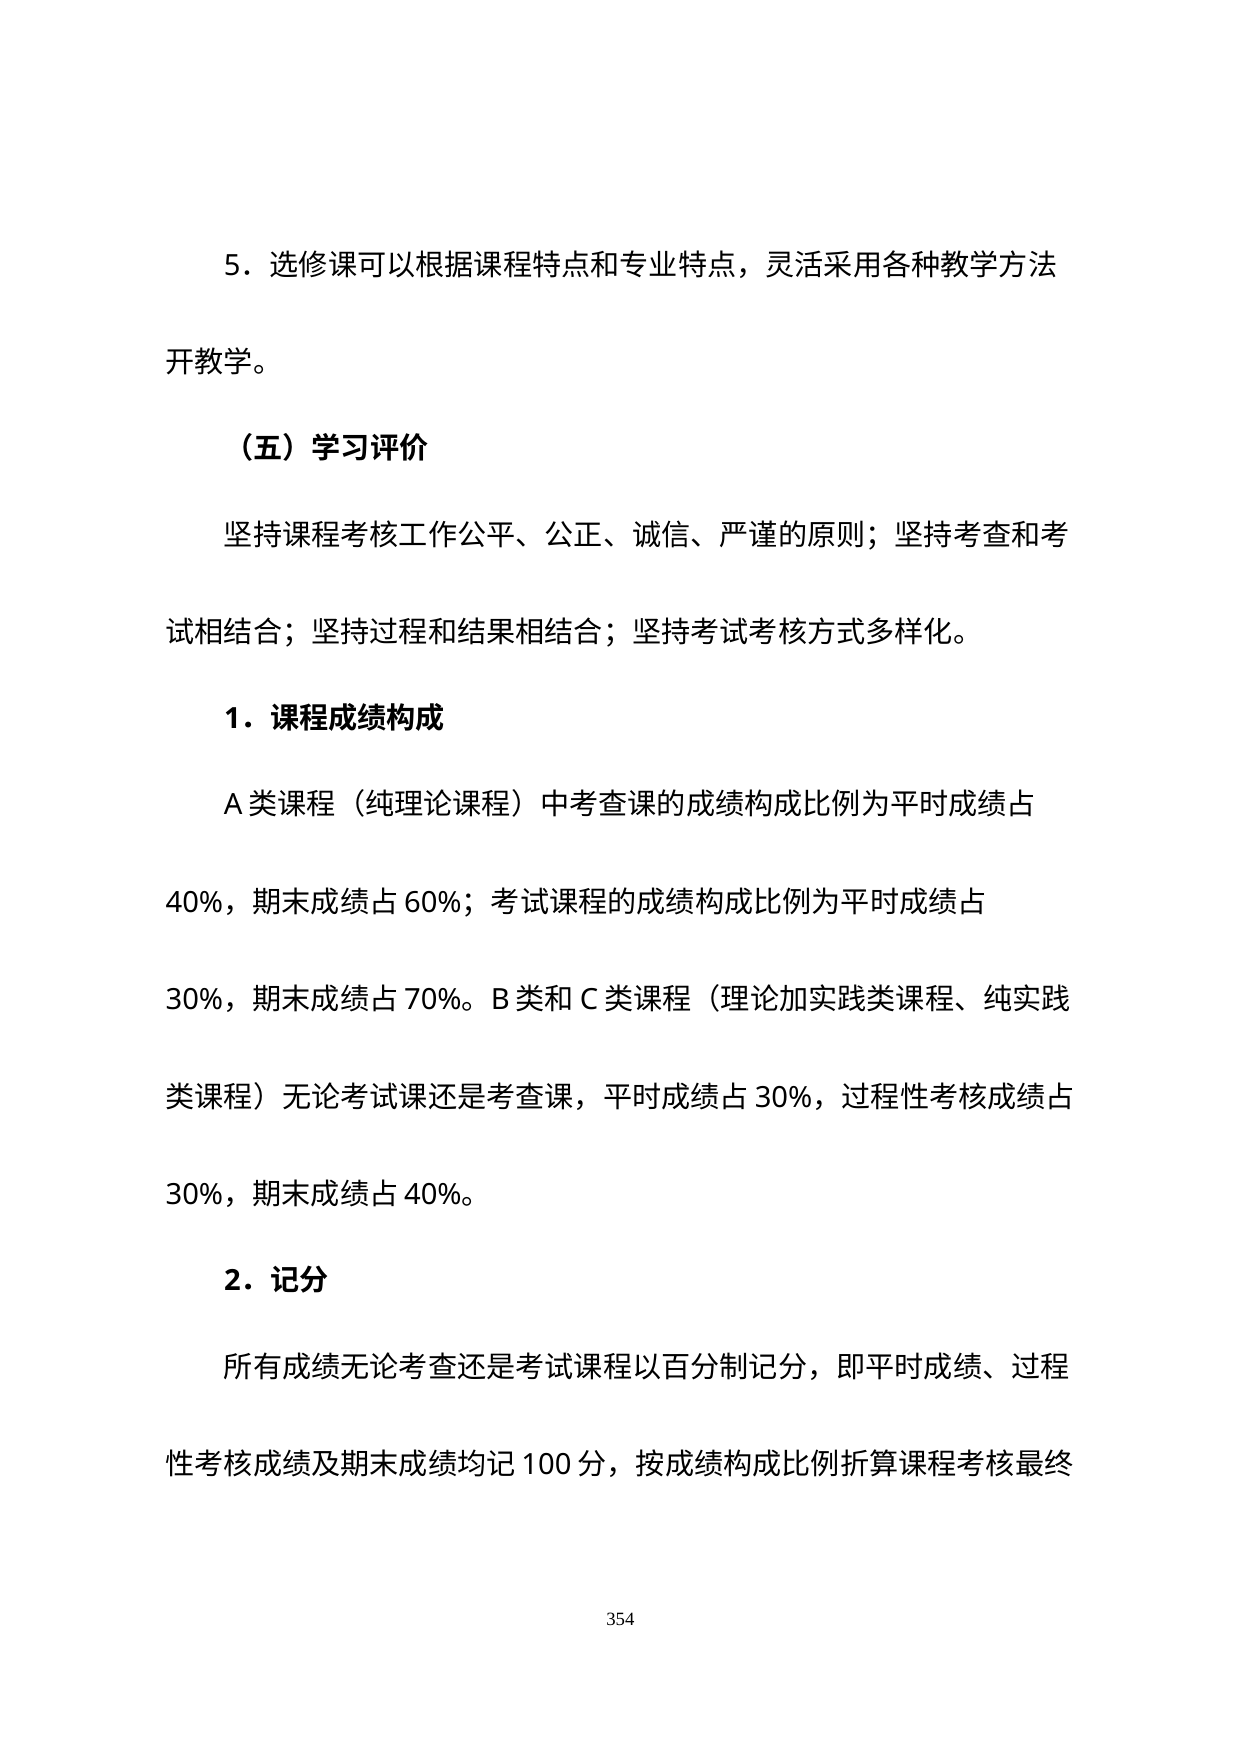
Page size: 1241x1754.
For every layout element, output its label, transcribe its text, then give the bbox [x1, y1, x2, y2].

text （五）学习评价 [165, 413, 1075, 478]
text 坚持课程考核工作公平、公正、诚信、严谨的原则；坚持考查和考试相结合；坚持过程和结果相结合；坚持考试考核方式多样化。 [165, 500, 1075, 662]
text 5．选修课可以根据课程特点和专业特点，灵活采用各种教学方法开教学。 [165, 230, 1075, 392]
text A类课程（纯理论课程）中考查课的成绩构成比例为平时成绩占40%，期末成绩占60%；考试课程的成绩构成比例为平时成绩占30%，期末成绩占70%。B类和C类课程（理论加实践类课程、纯实践类课程）无论考试课还是考查课，平时成绩占30%，过程性考核成绩占30%，期末成绩占40%。 [165, 769, 1075, 1224]
text 2．记分 [165, 1246, 1075, 1311]
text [165, 1332, 1075, 1494]
text 1．课程成绩构成 [165, 683, 1075, 748]
